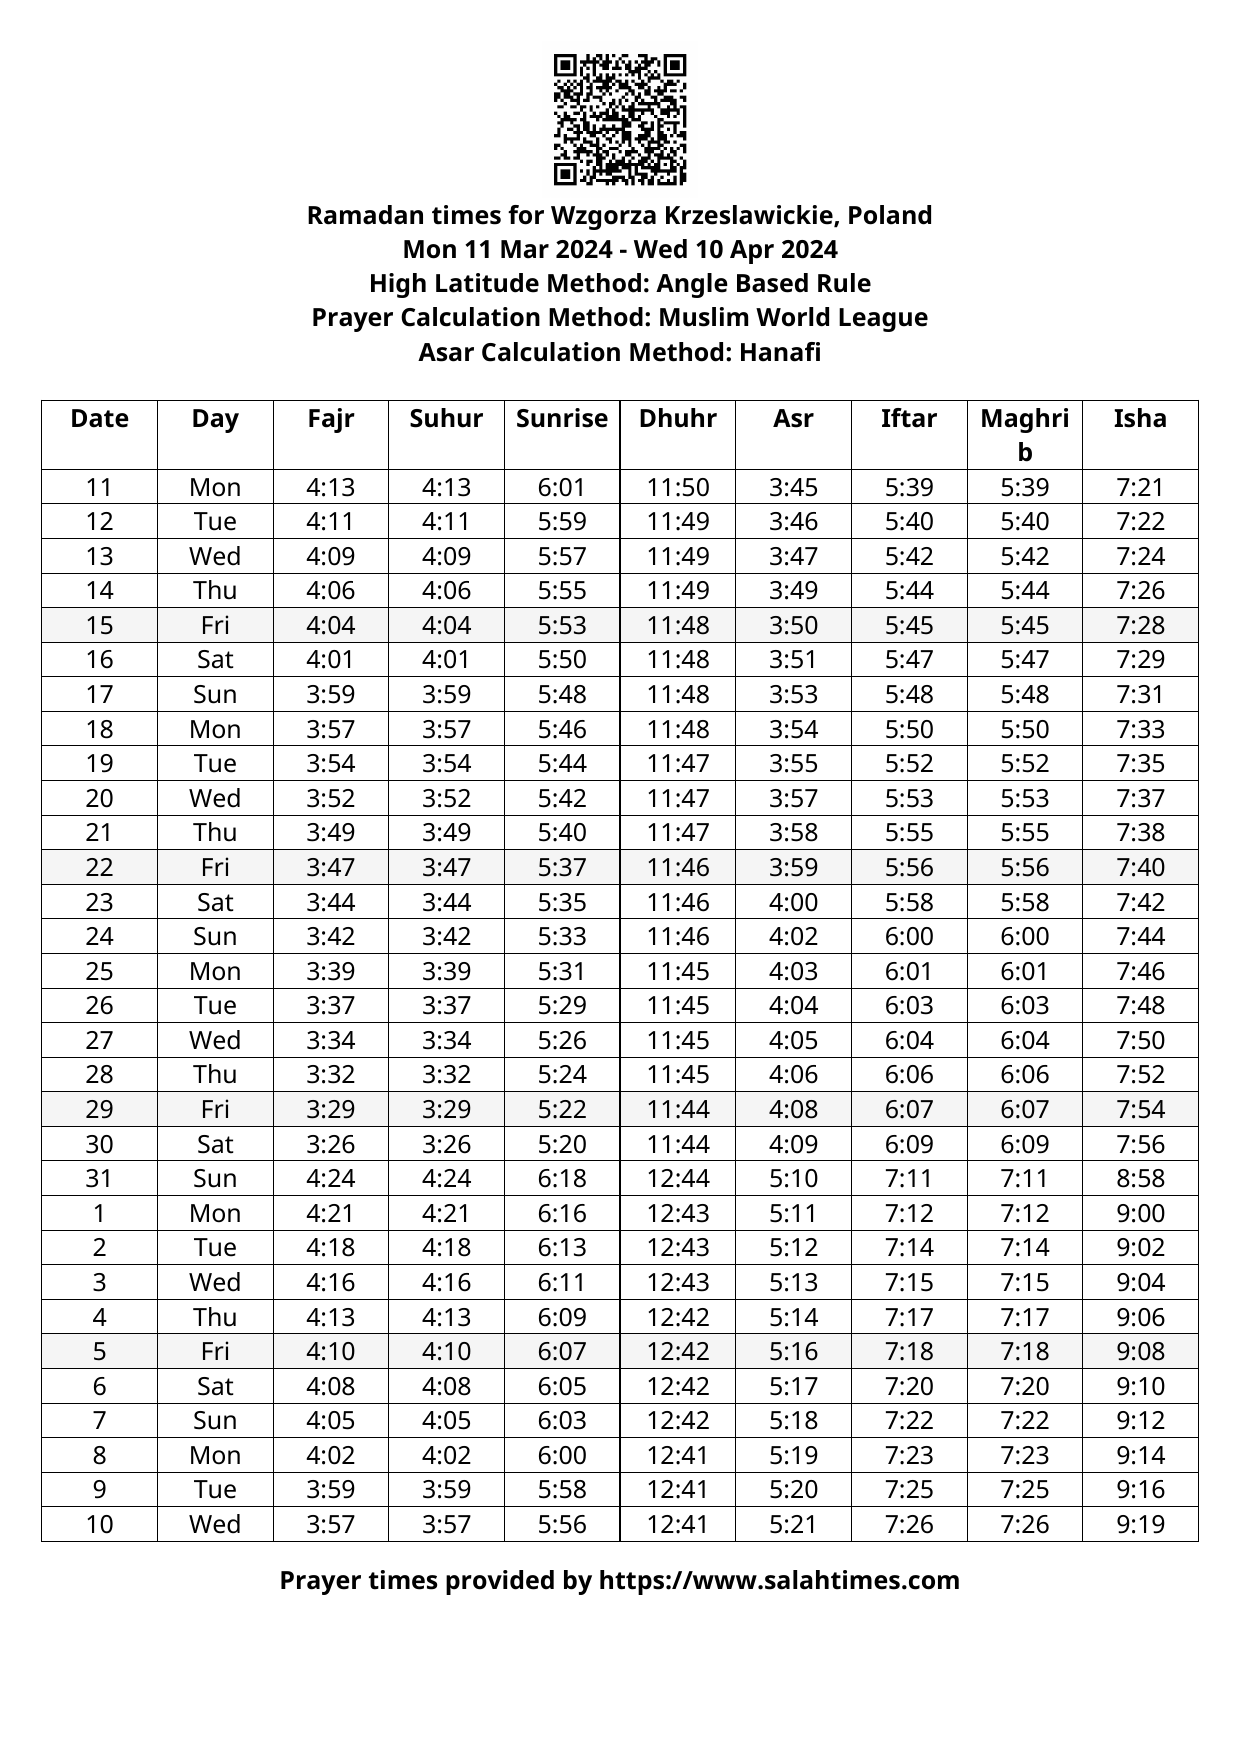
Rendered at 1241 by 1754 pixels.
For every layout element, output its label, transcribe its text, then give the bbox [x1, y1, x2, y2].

text Asar Calculation Method: Hanafi [42, 334, 1198, 368]
table_cell 27 [42, 1023, 157, 1057]
table_cell 25 [42, 954, 157, 987]
table_cell 4:06 [736, 1058, 851, 1091]
table_cell Fri [158, 1334, 273, 1368]
table_cell 17 [42, 677, 157, 711]
table_cell 22 [42, 850, 157, 884]
table_cell 4:08 [736, 1092, 851, 1126]
table_cell 12:43 [621, 1231, 735, 1264]
table_cell Thu [158, 816, 273, 849]
table_cell 4:24 [389, 1161, 504, 1195]
table_cell Tue [158, 504, 273, 538]
table_cell 30 [42, 1127, 157, 1160]
table_cell 26 [42, 989, 157, 1022]
table_cell 3:44 [389, 885, 504, 918]
table_cell 6:06 [968, 1058, 1082, 1091]
table_cell 5:53 [852, 781, 967, 814]
table_cell 5:57 [505, 539, 619, 572]
table_cell 3:37 [389, 989, 504, 1022]
table_cell 6:06 [852, 1058, 967, 1091]
table_cell 4:18 [274, 1231, 388, 1264]
table_cell 12:42 [621, 1334, 735, 1368]
table_cell 3:59 [736, 850, 851, 884]
table_cell 7:35 [1083, 746, 1198, 780]
table_cell 5:42 [852, 539, 967, 572]
table_cell 12:42 [621, 1300, 735, 1333]
table_header Iftar [852, 401, 967, 469]
table_cell 5:44 [968, 574, 1082, 607]
table_cell 4:13 [389, 1300, 504, 1333]
table_cell 9:08 [1083, 1334, 1198, 1368]
table_cell 3:57 [736, 781, 851, 814]
table_cell 2 [42, 1231, 157, 1264]
table_cell 5:48 [968, 677, 1082, 711]
table_cell 28 [42, 1058, 157, 1091]
table_cell 3 [42, 1265, 157, 1299]
table_cell 5:58 [505, 1473, 619, 1506]
table_cell 6:18 [505, 1161, 619, 1195]
table_cell Sat [158, 643, 273, 676]
table_cell 8 [42, 1438, 157, 1472]
table_cell 13 [42, 539, 157, 572]
table_cell 3:29 [274, 1092, 388, 1126]
table_cell 7:38 [1083, 816, 1198, 849]
table_cell 7:54 [1083, 1092, 1198, 1126]
table_cell 3:49 [389, 816, 504, 849]
table_cell 4:16 [274, 1265, 388, 1299]
table_cell 6:16 [505, 1196, 619, 1229]
table_cell 5:50 [968, 712, 1082, 745]
table_cell 5:39 [968, 470, 1082, 503]
table_cell 7:37 [1083, 781, 1198, 814]
table_cell 4:16 [389, 1265, 504, 1299]
table_cell 7:22 [852, 1404, 967, 1437]
table_cell 4:13 [274, 1300, 388, 1333]
table_cell 5:26 [505, 1023, 619, 1057]
table_cell 6:09 [968, 1127, 1082, 1160]
table_cell 7:25 [852, 1473, 967, 1506]
table_header Suhur [389, 401, 504, 469]
table_cell 3:54 [274, 746, 388, 780]
table_cell 9:19 [1083, 1507, 1198, 1541]
table_cell Mon [158, 1438, 273, 1472]
table_cell 4:24 [274, 1161, 388, 1195]
table_cell 3:44 [274, 885, 388, 918]
table_cell 3:58 [736, 816, 851, 849]
table_cell 8:58 [1083, 1161, 1198, 1195]
table_cell 11:48 [621, 608, 735, 642]
table_cell 20 [42, 781, 157, 814]
table_cell 4:21 [274, 1196, 388, 1229]
table_cell 3:57 [389, 1507, 504, 1541]
table_cell 4:00 [736, 885, 851, 918]
table_cell 3:29 [389, 1092, 504, 1126]
table_cell Sun [158, 919, 273, 953]
table_cell 3:26 [389, 1127, 504, 1160]
table_cell 5:10 [736, 1161, 851, 1195]
table_cell 4:04 [736, 989, 851, 1022]
table_cell 4:01 [274, 643, 388, 676]
table_cell Sat [158, 1369, 273, 1402]
table_cell 5:19 [736, 1438, 851, 1472]
table_cell 7:17 [852, 1300, 967, 1333]
table_cell 5:29 [505, 989, 619, 1022]
table_cell 4:06 [274, 574, 388, 607]
table_cell 5:48 [852, 677, 967, 711]
table_cell 5:22 [505, 1092, 619, 1126]
table_cell 7:24 [1083, 539, 1198, 572]
table_cell 6:07 [968, 1092, 1082, 1126]
table_cell 3:45 [736, 470, 851, 503]
table_cell 5:44 [852, 574, 967, 607]
table_cell 9:02 [1083, 1231, 1198, 1264]
table_cell 5:55 [968, 816, 1082, 849]
picture [542, 41, 699, 198]
table_cell 11:45 [621, 1023, 735, 1057]
table_cell 7:26 [852, 1507, 967, 1541]
table_cell 11:45 [621, 954, 735, 987]
table_cell Thu [158, 1300, 273, 1333]
table_cell 24 [42, 919, 157, 953]
table_cell 23 [42, 885, 157, 918]
table_cell 18 [42, 712, 157, 745]
table_cell Tue [158, 989, 273, 1022]
table_cell 10 [42, 1507, 157, 1541]
table_cell 6:03 [505, 1404, 619, 1437]
table_cell 5:52 [968, 746, 1082, 780]
table_cell 5:56 [852, 850, 967, 884]
table_cell 11:47 [621, 781, 735, 814]
table_cell 3:55 [736, 746, 851, 780]
table_cell 6:00 [505, 1438, 619, 1472]
table_cell 7:31 [1083, 677, 1198, 711]
table_cell 6:00 [852, 919, 967, 953]
table_cell 15 [42, 608, 157, 642]
table_cell Thu [158, 574, 273, 607]
table_cell 7:14 [852, 1231, 967, 1264]
table_cell 11:44 [621, 1092, 735, 1126]
table_header Isha [1083, 401, 1198, 469]
table_cell 9:12 [1083, 1404, 1198, 1437]
table_header Date [42, 401, 157, 469]
table_cell Tue [158, 746, 273, 780]
table_cell Mon [158, 1196, 273, 1229]
table_cell Mon [158, 712, 273, 745]
table_cell 11:48 [621, 712, 735, 745]
table_cell 6:09 [852, 1127, 967, 1160]
table_cell 3:57 [274, 712, 388, 745]
table_cell Sat [158, 885, 273, 918]
table_cell 6:13 [505, 1231, 619, 1264]
table_cell 4:11 [274, 504, 388, 538]
table_cell 5:45 [968, 608, 1082, 642]
table_cell 12:41 [621, 1438, 735, 1472]
table_cell 7:12 [852, 1196, 967, 1229]
table_cell 3:39 [389, 954, 504, 987]
table_cell 29 [42, 1092, 157, 1126]
table_cell 5:35 [505, 885, 619, 918]
table_cell 6 [42, 1369, 157, 1402]
table_cell 31 [42, 1161, 157, 1195]
table_cell 3:52 [274, 781, 388, 814]
table_cell 6:04 [968, 1023, 1082, 1057]
table_cell 14 [42, 574, 157, 607]
table_cell 7:20 [852, 1369, 967, 1402]
table_cell 4:05 [389, 1404, 504, 1437]
table_cell 11:46 [621, 885, 735, 918]
table_cell 3:49 [736, 574, 851, 607]
table_cell 3:59 [274, 677, 388, 711]
table_cell 5:44 [505, 746, 619, 780]
table_cell 3:26 [274, 1127, 388, 1160]
table_cell 11:45 [621, 1058, 735, 1091]
table_cell 4:02 [736, 919, 851, 953]
table_cell 6:01 [968, 954, 1082, 987]
table_cell 4:08 [274, 1369, 388, 1402]
table_cell 7:15 [852, 1265, 967, 1299]
table_cell 7:12 [968, 1196, 1082, 1229]
table_cell 5:14 [736, 1300, 851, 1333]
table_cell 6:11 [505, 1265, 619, 1299]
table_cell 7:56 [1083, 1127, 1198, 1160]
table_cell 5:40 [505, 816, 619, 849]
table_cell 3:39 [274, 954, 388, 987]
table_header Sunrise [505, 401, 619, 469]
table_cell 6:01 [505, 470, 619, 503]
table_cell 7:28 [1083, 608, 1198, 642]
table_cell 12 [42, 504, 157, 538]
table_cell 7 [42, 1404, 157, 1437]
table_cell 7:46 [1083, 954, 1198, 987]
table_cell Wed [158, 539, 273, 572]
table_cell 9:16 [1083, 1473, 1198, 1506]
table_cell 7:50 [1083, 1023, 1198, 1057]
table_cell 7:29 [1083, 643, 1198, 676]
table_cell 3:59 [389, 677, 504, 711]
table_header Maghrib [968, 401, 1082, 469]
table_cell 4:04 [274, 608, 388, 642]
table_cell 3:51 [736, 643, 851, 676]
table_cell 12:42 [621, 1369, 735, 1402]
table_cell 5 [42, 1334, 157, 1368]
table_cell 7:20 [968, 1369, 1082, 1402]
table_cell 4:09 [389, 539, 504, 572]
table_cell 5:50 [505, 643, 619, 676]
table_cell 5:46 [505, 712, 619, 745]
table_cell 3:47 [274, 850, 388, 884]
table_cell 11:49 [621, 574, 735, 607]
table_cell 3:32 [274, 1058, 388, 1091]
table_cell 5:11 [736, 1196, 851, 1229]
table_cell 5:48 [505, 677, 619, 711]
table_cell 6:03 [968, 989, 1082, 1022]
table_cell 3:42 [274, 919, 388, 953]
table_cell 3:57 [389, 712, 504, 745]
table_cell 5:20 [736, 1473, 851, 1506]
table_cell 4:09 [736, 1127, 851, 1160]
table_cell 11:45 [621, 989, 735, 1022]
table_cell 4:08 [389, 1369, 504, 1402]
table_cell 5:42 [505, 781, 619, 814]
table_cell 9:04 [1083, 1265, 1198, 1299]
table_cell 3:42 [389, 919, 504, 953]
table_cell 5:20 [505, 1127, 619, 1160]
table_cell 4:06 [389, 574, 504, 607]
table_cell 3:34 [274, 1023, 388, 1057]
table_cell 4:09 [274, 539, 388, 572]
table_cell 7:52 [1083, 1058, 1198, 1091]
table_cell 5:24 [505, 1058, 619, 1091]
table_cell 5:33 [505, 919, 619, 953]
table_cell 7:22 [1083, 504, 1198, 538]
table_cell 4 [42, 1300, 157, 1333]
table_cell 12:41 [621, 1507, 735, 1541]
table_cell 5:56 [505, 1507, 619, 1541]
table_cell 12:43 [621, 1265, 735, 1299]
table_cell Sun [158, 1161, 273, 1195]
table_cell 5:16 [736, 1334, 851, 1368]
table_cell 21 [42, 816, 157, 849]
table_cell 5:58 [852, 885, 967, 918]
table_cell 7:23 [852, 1438, 967, 1472]
table_cell Wed [158, 1023, 273, 1057]
table_cell 7:18 [968, 1334, 1082, 1368]
table_cell 5:53 [968, 781, 1082, 814]
table_cell 11:46 [621, 919, 735, 953]
table_cell Wed [158, 1507, 273, 1541]
table_cell 7:23 [968, 1438, 1082, 1472]
table_cell 11:46 [621, 850, 735, 884]
table_cell 9:10 [1083, 1369, 1198, 1402]
table_cell 4:05 [274, 1404, 388, 1437]
table_cell 3:52 [389, 781, 504, 814]
table_cell 5:47 [852, 643, 967, 676]
table_cell 3:50 [736, 608, 851, 642]
table_cell 11:47 [621, 746, 735, 780]
table_cell 3:47 [736, 539, 851, 572]
table_cell 6:07 [852, 1092, 967, 1126]
table_cell 7:21 [1083, 470, 1198, 503]
table_cell 11:48 [621, 643, 735, 676]
table_cell 11:48 [621, 677, 735, 711]
table_cell 5:17 [736, 1369, 851, 1402]
table_cell 11:50 [621, 470, 735, 503]
table_cell 7:11 [968, 1161, 1082, 1195]
table_cell 4:18 [389, 1231, 504, 1264]
table_cell 6:04 [852, 1023, 967, 1057]
table_cell Fri [158, 608, 273, 642]
table_cell 3:59 [389, 1473, 504, 1506]
table_cell 7:44 [1083, 919, 1198, 953]
table_cell 1 [42, 1196, 157, 1229]
table_cell Wed [158, 1265, 273, 1299]
table_cell 5:55 [505, 574, 619, 607]
table_cell 3:34 [389, 1023, 504, 1057]
table_cell 3:57 [274, 1507, 388, 1541]
table_cell 7:11 [852, 1161, 967, 1195]
table_cell 5:40 [968, 504, 1082, 538]
table_cell 5:52 [852, 746, 967, 780]
text Prayer times provided by https://www.salahtimes.com [42, 1563, 1198, 1597]
table_header Asr [736, 401, 851, 469]
table_cell 12:43 [621, 1196, 735, 1229]
table_cell 11:49 [621, 504, 735, 538]
table_cell Sat [158, 1127, 273, 1160]
table_cell 4:21 [389, 1196, 504, 1229]
table_cell 5:31 [505, 954, 619, 987]
table_cell 11 [42, 470, 157, 503]
table_cell 4:10 [274, 1334, 388, 1368]
table_cell 7:48 [1083, 989, 1198, 1022]
table_cell 7:42 [1083, 885, 1198, 918]
table_cell 7:14 [968, 1231, 1082, 1264]
table_cell 7:18 [852, 1334, 967, 1368]
table_cell 5:18 [736, 1404, 851, 1437]
table_header Dhuhr [621, 401, 735, 469]
table_cell 7:26 [968, 1507, 1082, 1541]
table_cell 7:17 [968, 1300, 1082, 1333]
table_cell 5:21 [736, 1507, 851, 1541]
table_cell 5:53 [505, 608, 619, 642]
table_cell 5:56 [968, 850, 1082, 884]
table_cell Sun [158, 677, 273, 711]
table_cell 7:15 [968, 1265, 1082, 1299]
table_cell Wed [158, 781, 273, 814]
table_cell 5:59 [505, 504, 619, 538]
table_cell 6:05 [505, 1369, 619, 1402]
table_cell 6:01 [852, 954, 967, 987]
table_cell 9:06 [1083, 1300, 1198, 1333]
text High Latitude Method: Angle Based Rule [42, 266, 1198, 300]
table_cell 19 [42, 746, 157, 780]
table_cell 4:02 [274, 1438, 388, 1472]
table_cell 12:44 [621, 1161, 735, 1195]
table_cell 4:13 [274, 470, 388, 503]
table_cell 5:40 [852, 504, 967, 538]
table_cell 5:58 [968, 885, 1082, 918]
table_cell 3:47 [389, 850, 504, 884]
table_cell 12:41 [621, 1473, 735, 1506]
table_cell 5:39 [852, 470, 967, 503]
table_cell 3:53 [736, 677, 851, 711]
table_cell 9 [42, 1473, 157, 1506]
table_cell Sun [158, 1404, 273, 1437]
table_cell 3:49 [274, 816, 388, 849]
table_cell 5:47 [968, 643, 1082, 676]
table_cell 16 [42, 643, 157, 676]
table_header Fajr [274, 401, 388, 469]
table_cell 6:09 [505, 1300, 619, 1333]
table_cell 6:00 [968, 919, 1082, 953]
text Ramadan times for Wzgorza Krzeslawickie, Poland [42, 198, 1198, 232]
table_cell 4:05 [736, 1023, 851, 1057]
table_header Day [158, 401, 273, 469]
table_cell Mon [158, 470, 273, 503]
table_cell Tue [158, 1473, 273, 1506]
table_cell 5:13 [736, 1265, 851, 1299]
table_cell Fri [158, 1092, 273, 1126]
table_cell 4:13 [389, 470, 504, 503]
table_cell 7:25 [968, 1473, 1082, 1506]
table_cell 11:44 [621, 1127, 735, 1160]
table_cell 4:04 [389, 608, 504, 642]
table_cell 3:37 [274, 989, 388, 1022]
table_cell 7:22 [968, 1404, 1082, 1437]
table_cell 7:40 [1083, 850, 1198, 884]
table_cell 5:45 [852, 608, 967, 642]
text Mon 11 Mar 2024 - Wed 10 Apr 2024 [42, 232, 1198, 266]
table_cell 12:42 [621, 1404, 735, 1437]
table_cell 4:01 [389, 643, 504, 676]
table_cell Tue [158, 1231, 273, 1264]
table_cell 4:10 [389, 1334, 504, 1368]
table_cell 5:50 [852, 712, 967, 745]
table_cell 9:14 [1083, 1438, 1198, 1472]
table_cell 9:00 [1083, 1196, 1198, 1229]
table_cell 11:49 [621, 539, 735, 572]
table_cell 6:03 [852, 989, 967, 1022]
table_cell 3:54 [389, 746, 504, 780]
table_cell 3:46 [736, 504, 851, 538]
table_cell 3:54 [736, 712, 851, 745]
table_cell 4:02 [389, 1438, 504, 1472]
table_cell 7:33 [1083, 712, 1198, 745]
table_cell Thu [158, 1058, 273, 1091]
table_cell 5:12 [736, 1231, 851, 1264]
table_cell Fri [158, 850, 273, 884]
table_cell 11:47 [621, 816, 735, 849]
table_cell Mon [158, 954, 273, 987]
table_cell 5:37 [505, 850, 619, 884]
table_cell 3:32 [389, 1058, 504, 1091]
text Prayer Calculation Method: Muslim World League [42, 300, 1198, 334]
table_cell 7:26 [1083, 574, 1198, 607]
table_cell 6:07 [505, 1334, 619, 1368]
table_cell 4:03 [736, 954, 851, 987]
table_cell 5:42 [968, 539, 1082, 572]
table_cell 4:11 [389, 504, 504, 538]
table_cell 5:55 [852, 816, 967, 849]
table_cell 3:59 [274, 1473, 388, 1506]
